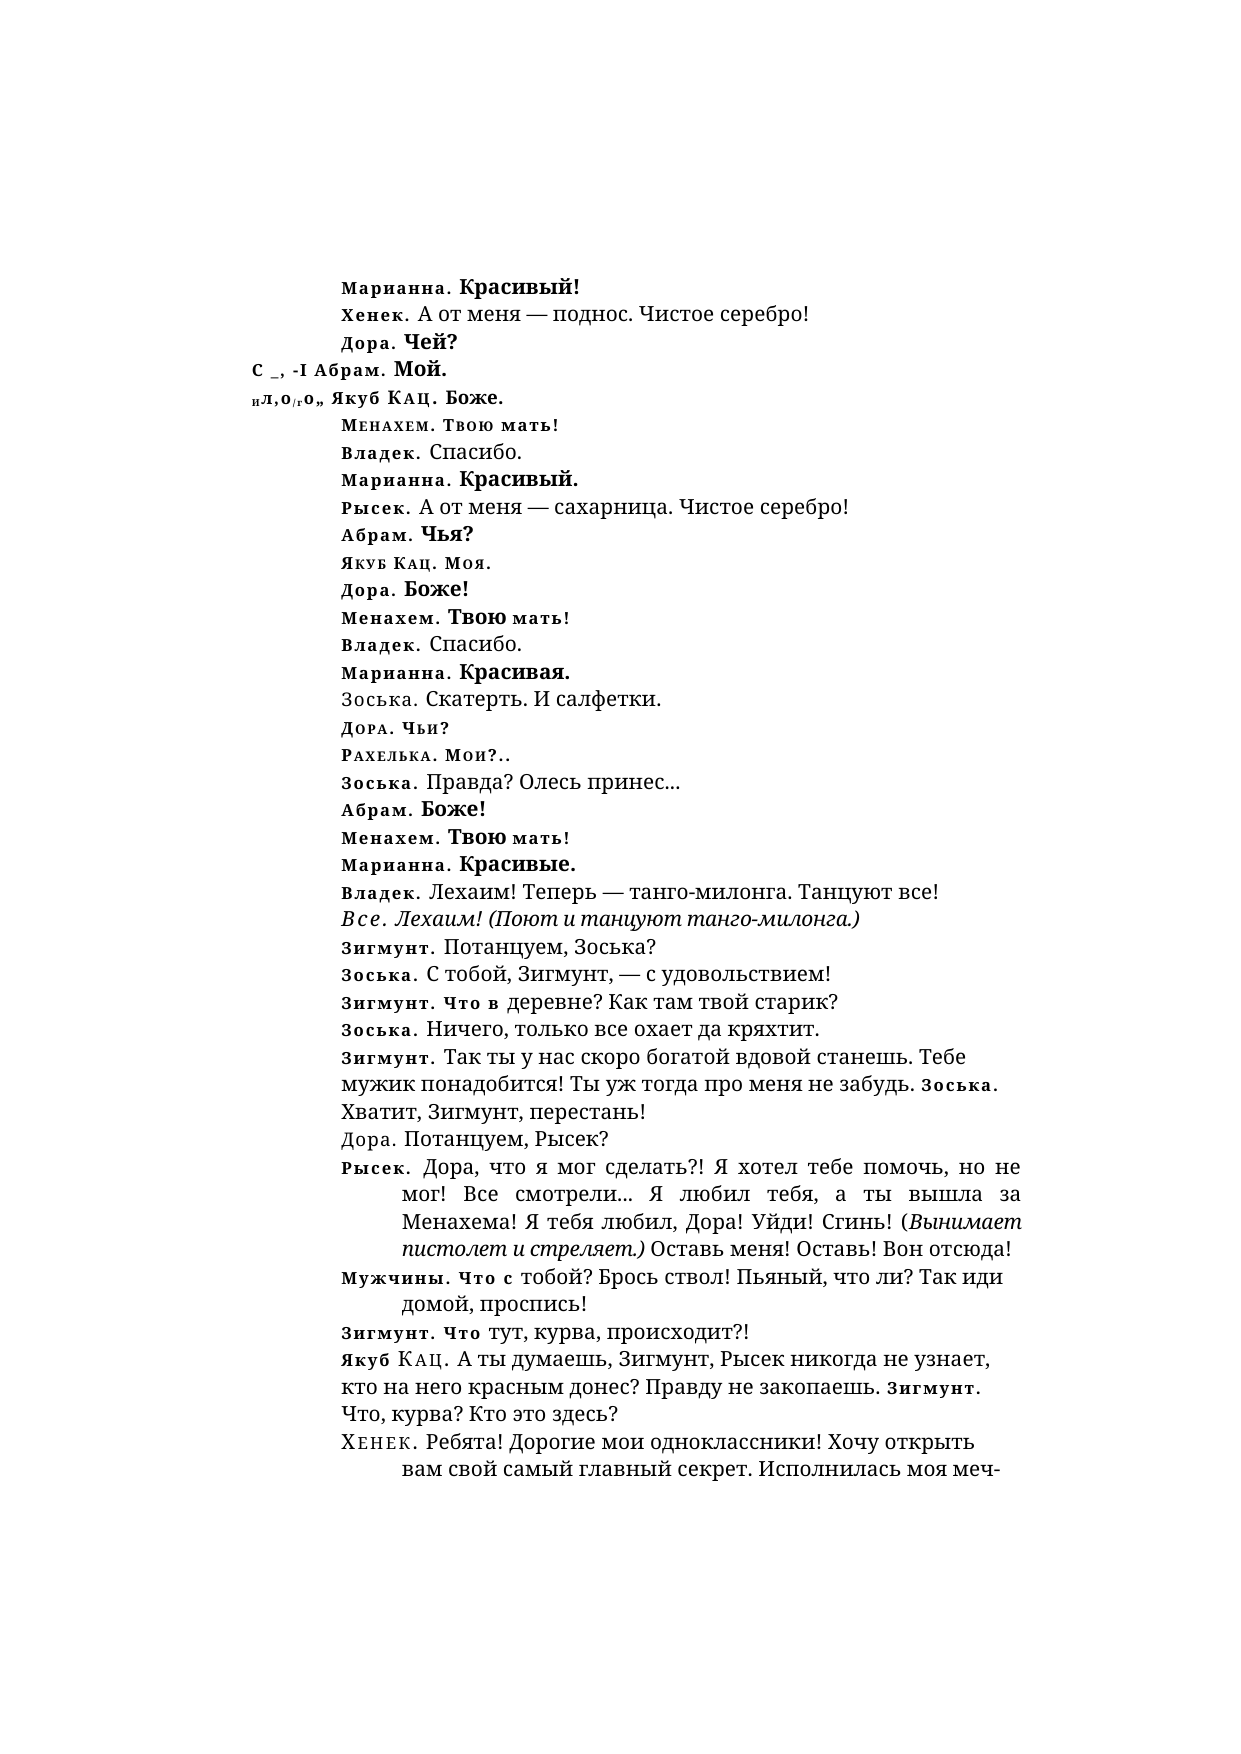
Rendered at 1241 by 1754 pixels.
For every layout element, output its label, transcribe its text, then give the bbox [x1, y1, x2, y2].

text Зигмунт. Что в деревне? Как там твой старик? [341, 987, 1024, 1015]
text Владек. Спасибо. [341, 630, 1024, 657]
text Зоська. С тобой, Зигмунт, — с удовольствием! [341, 960, 1024, 987]
text Абрам. Боже! [341, 795, 1024, 822]
text Рысек. Дора, что я мог сделать?! Я хотел тебе помочь, но не мог! Все смотрели... Я любил тебя, а ты вышла за Менахема! Я тебя любил, Дора! Уйди! Сгинь! (Вынимает пистолет и стреляет.) Оставь меня! Оставь! Вон отсюда! [341, 1152, 1022, 1262]
text Зоська. Ничего, только все охает да кряхтит. [341, 1015, 1024, 1042]
text Марианна. Красивый. [341, 465, 1024, 492]
text Дора. Потанцуем, Рысек? [341, 1125, 1024, 1152]
text Владек. Лехаим! Теперь — танго-милонга. Танцуют все! [341, 877, 1024, 905]
text Рысек. А от меня — сахарница. Чистое серебро! [341, 492, 1024, 520]
text Менахем. Твою мать! [341, 822, 1024, 850]
text Мужчины. Что с тобой? Брось ствол! Пьяный, что ли? Так иди домой, проспись! [341, 1262, 1022, 1317]
text Ил,о/го„ Якуб Кац. Боже. [252, 382, 1024, 410]
text Рахелька. Мои?.. [341, 740, 1024, 767]
text Дора. Чьи? [341, 712, 1024, 740]
text Абрам. Чья? [341, 520, 1024, 547]
text Менахем. Твою мать! [341, 602, 1024, 630]
text Зоська. Скатерть. И салфетки. [341, 685, 1024, 712]
text Хенек. Ребята! Дорогие мои одноклассники! Хочу открыть вам свой самый главный секрет. Исполнилась моя меч- [341, 1427, 1022, 1482]
text Якуб Кац. А ты думаешь, Зигмунт, Рысек никогда не узнает, кто на него красным донес? Правду не закопаешь. Зигмунт. Что, курва? Кто это здесь? [341, 1345, 1022, 1427]
text Марианна. Красивые. [341, 850, 1024, 877]
text Зоська. Правда? Олесь принес... [341, 767, 1024, 795]
text Зигмунт. Так ты у нас скоро богатой вдовой станешь. Тебе мужик понадобится! Ты уж тогда про меня не забудь. Зоська. Хватит, Зигмунт, перестань! [341, 1042, 1022, 1125]
text Дора. Чей? [341, 327, 1024, 355]
text Якуб Кац. Моя. [341, 547, 1024, 575]
text Марианна. Красивый! [341, 272, 1024, 300]
text Менахем. Твою мать! [341, 410, 1024, 437]
text Хенек. А от меня — поднос. Чистое серебро! [341, 300, 1024, 327]
text Дора. Боже! [341, 575, 1024, 602]
text Все. Лехаим! (Поют и танцуют танго-милонга.) [341, 905, 1024, 932]
text Зигмунт. Что тут, курва, происходит?! [341, 1317, 1024, 1345]
text Зигмунт. Потанцуем, Зоська? [341, 932, 1024, 960]
text С _, -I Абрам. Мой. [252, 355, 1024, 382]
text Марианна. Красивая. [341, 657, 1024, 685]
text Владек. Спасибо. [341, 437, 1024, 465]
